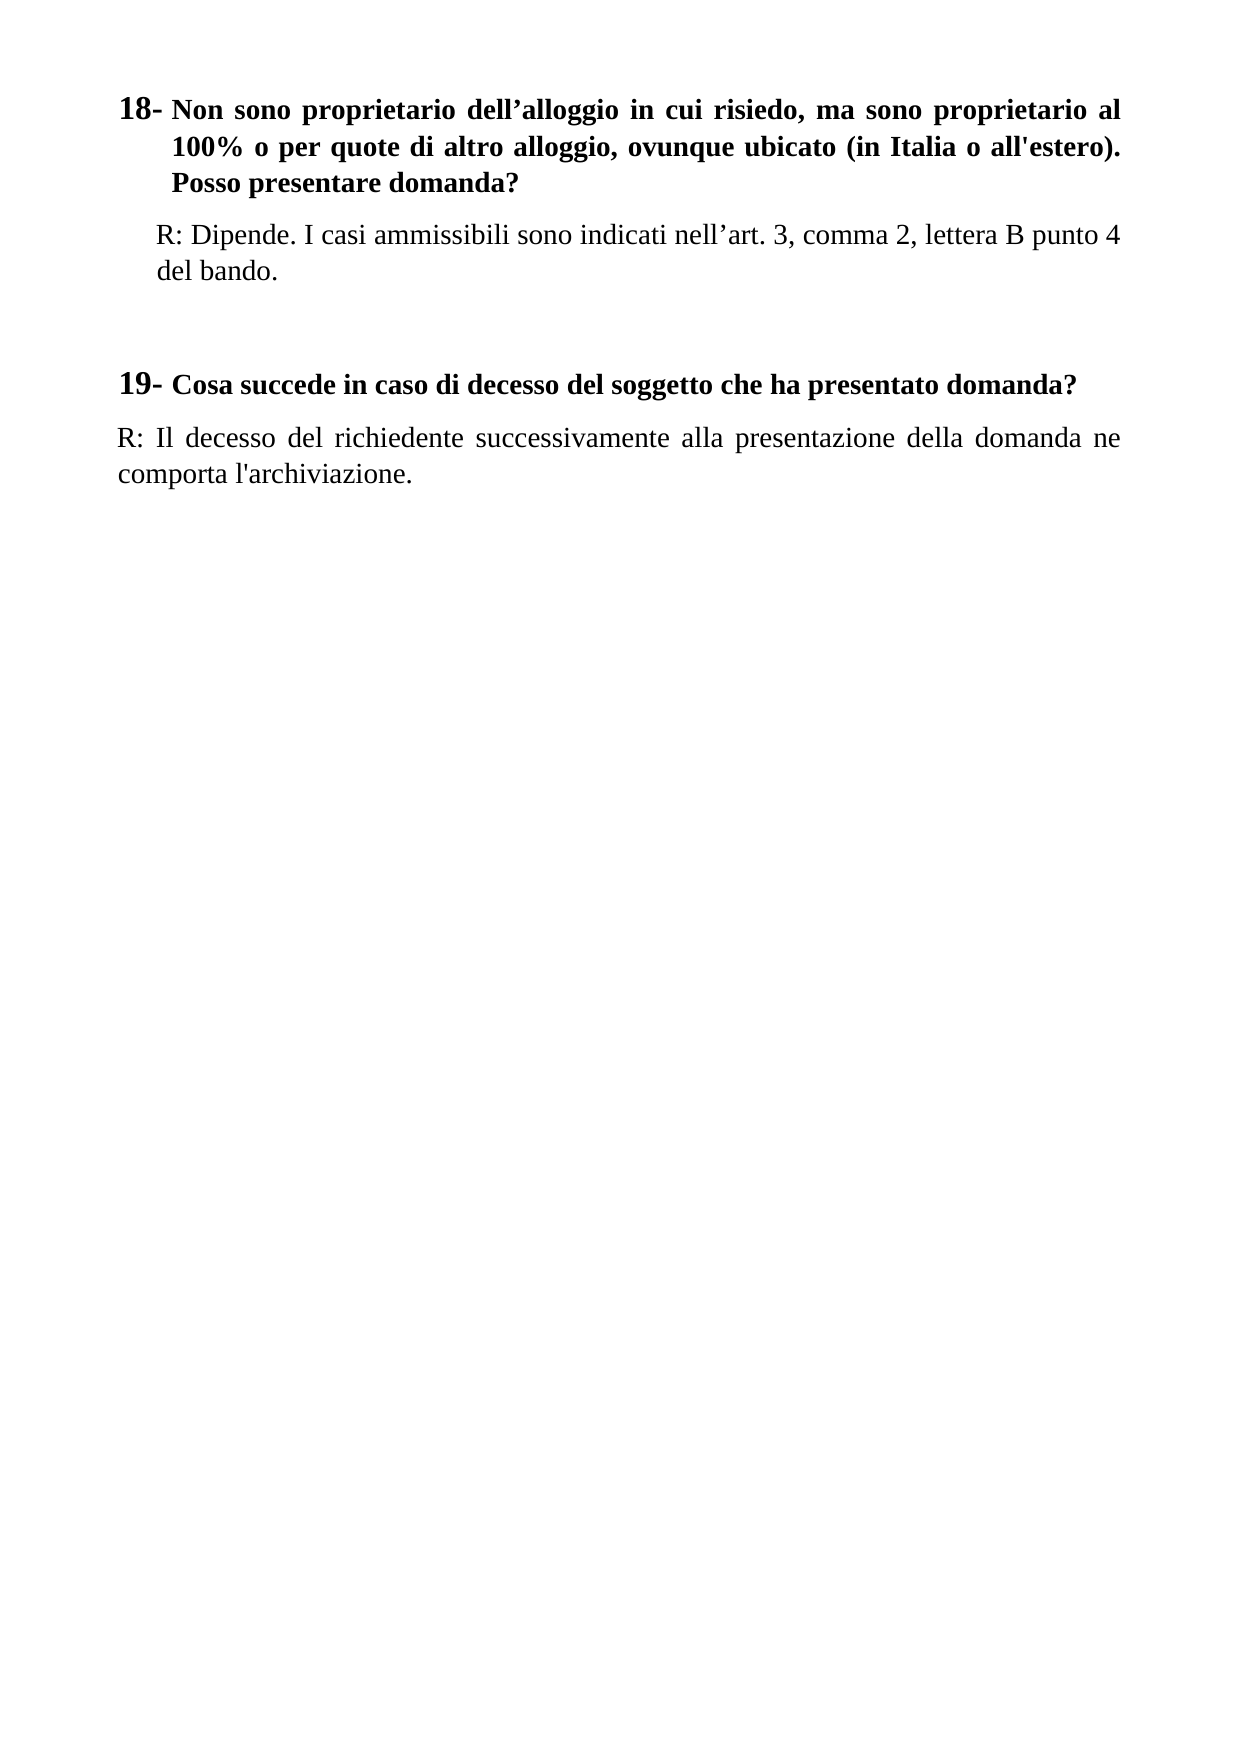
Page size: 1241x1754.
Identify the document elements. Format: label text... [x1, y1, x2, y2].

list Cosa succede in caso di decesso del soggetto che ha presentato domanda? [118, 363, 1122, 401]
text R: Il decesso del richiedente successivamente alla presentazione della domanda ne comporta l'archiviazione. [117, 420, 1122, 490]
list Non sono proprietario dell’alloggio in cui risiedo, ma sono proprietario al 100% o per quote di altro alloggio, ovunque ubicato (in Italia o all'estero). Posso presentare domanda? [118, 89, 1122, 199]
text R: Dipende. I casi ammissibili sono indicati nell’art. 3, comma 2, lettera B punto 4 del bando. [156, 217, 1122, 287]
